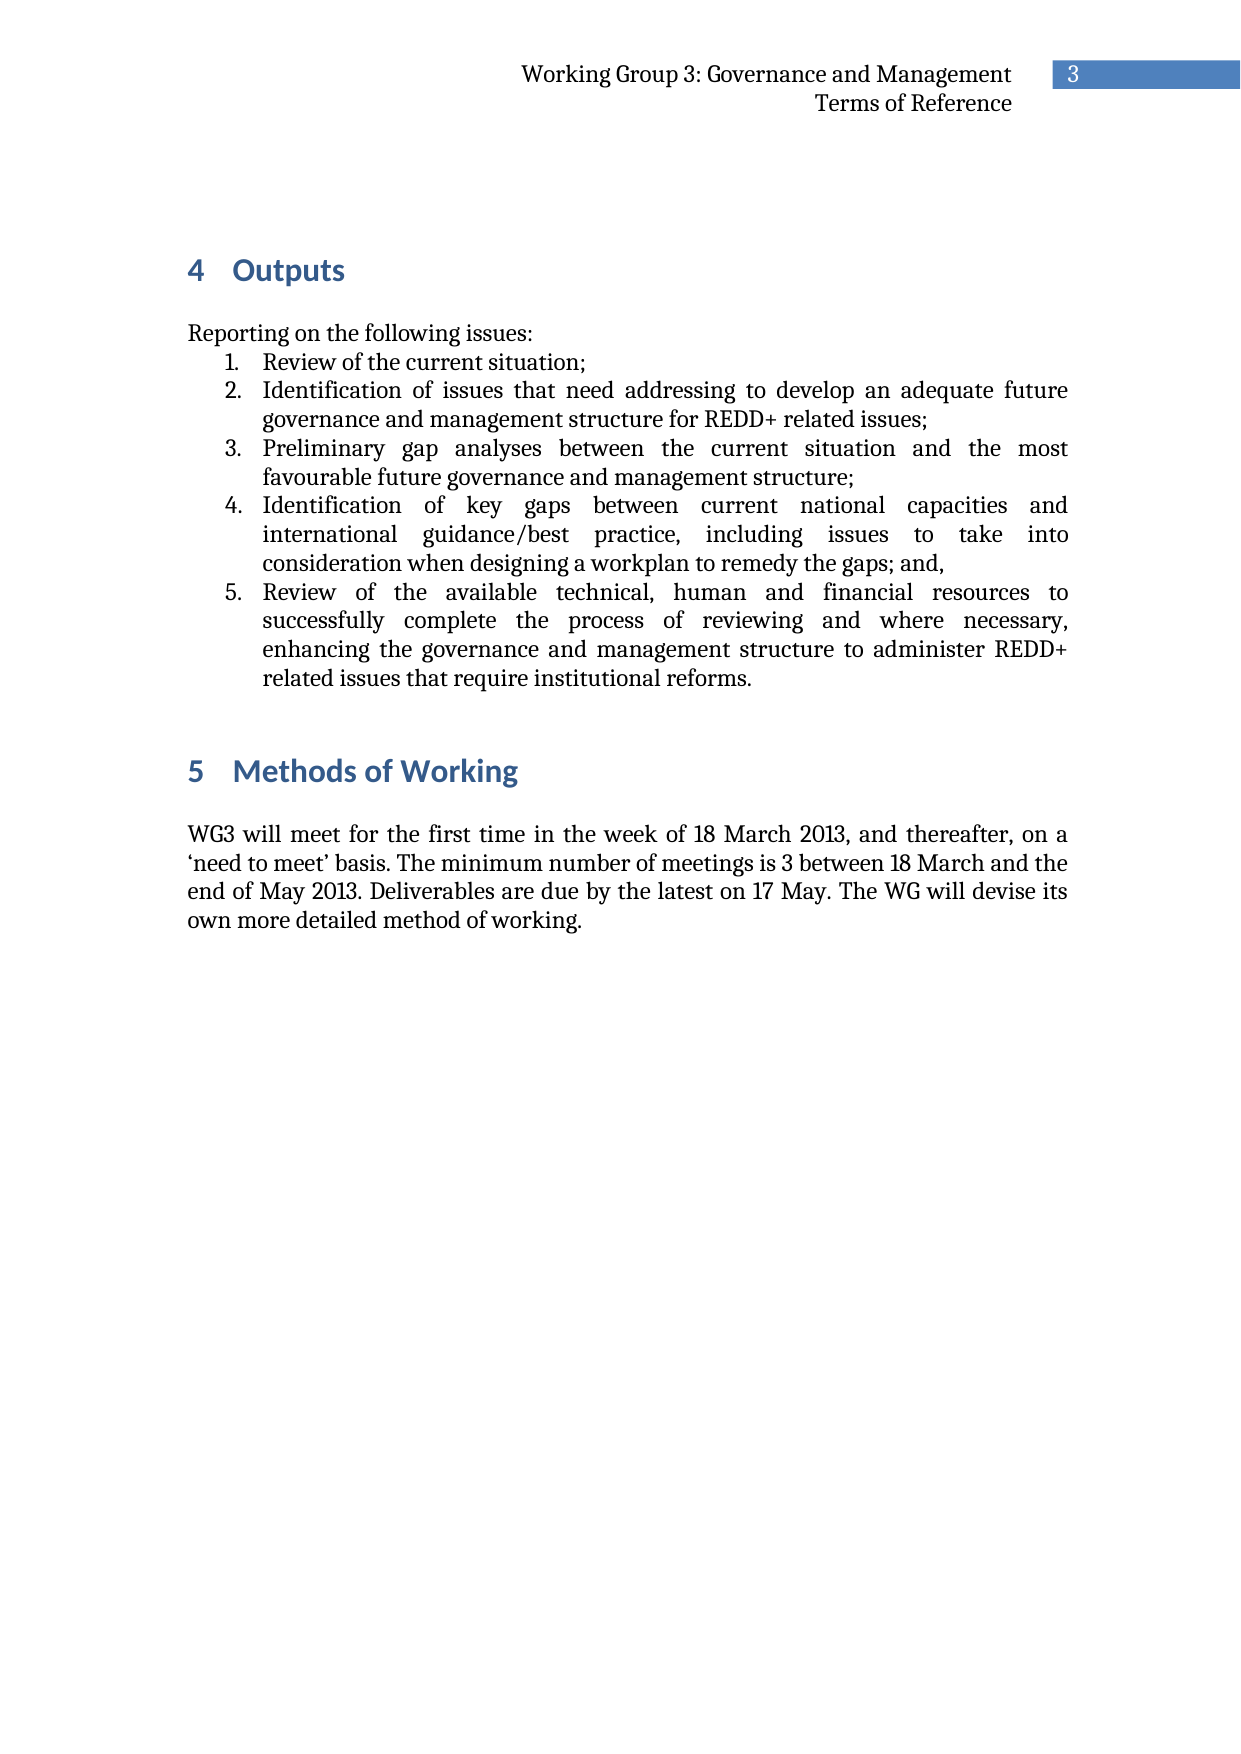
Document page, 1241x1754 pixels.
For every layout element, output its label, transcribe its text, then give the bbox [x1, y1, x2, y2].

list Review of the available technical, human and financial resources to successfully complete the process of reviewing and where necessary, enhancing the governance and management structure to administer REDD+ related issues that require institutional reforms. [225, 578, 1069, 693]
list Preliminary gap analyses between the current situation and the most favourable future governance and management structure; [225, 434, 1069, 491]
subtitle Methods of Working [187, 750, 1069, 791]
text Reporting on the following issues: [187, 319, 1069, 348]
list Identification of key gaps between current national capacities and international guidance/best practice, including issues to take into consideration when designing a workplan to remedy the gaps; and, [225, 491, 1069, 578]
subtitle Outputs [187, 249, 1069, 290]
text WG3 will meet for the first time in the week of 18 March 2013, and thereafter, on a ‘need to meet’ basis. The minimum number of meetings is 3 between 18 March and the end of May 2013. Deliverables are due by the latest on 17 May. The WG will devise its own more detailed method of working. [187, 820, 1069, 935]
list Identification of issues that need addressing to develop an adequate future governance and management structure for REDD+ related issues; [225, 376, 1069, 434]
list Review of the current situation; [225, 348, 1069, 376]
